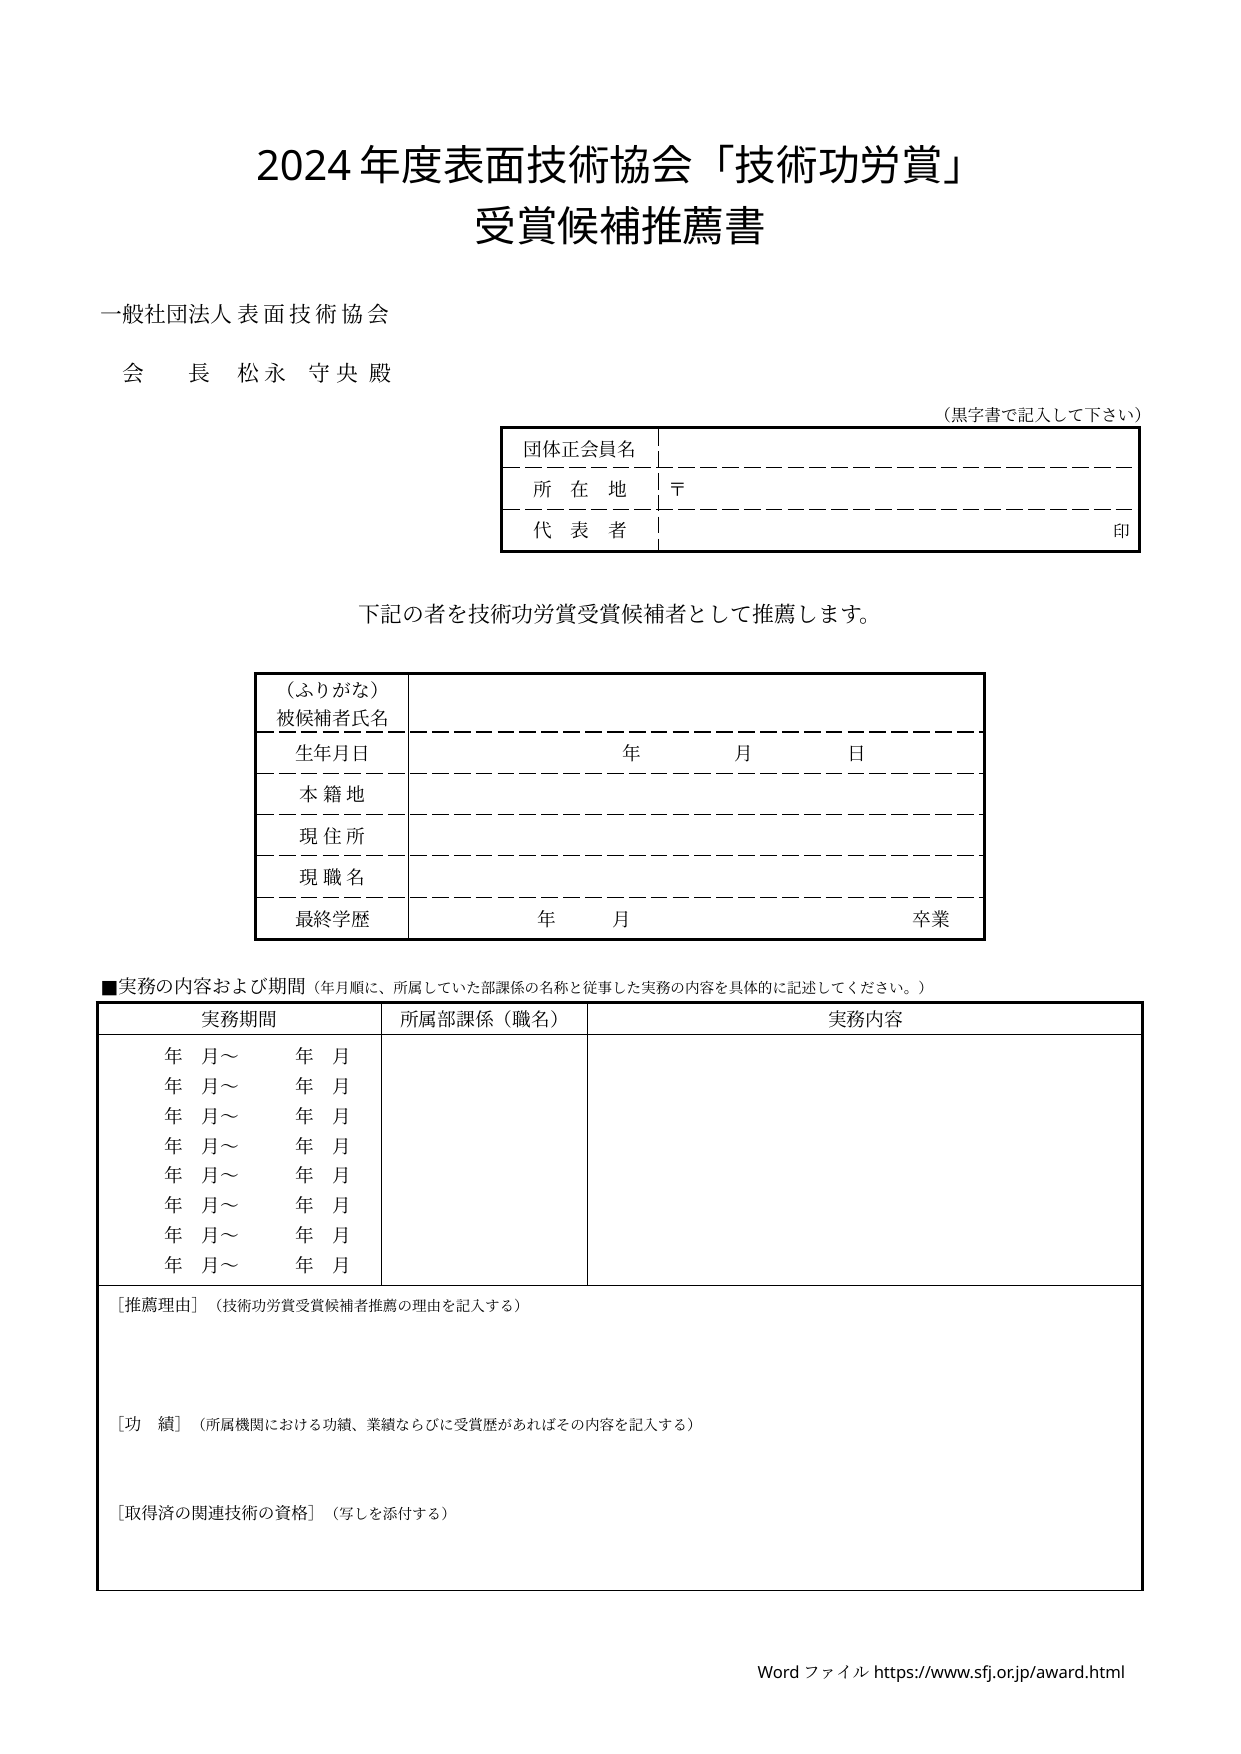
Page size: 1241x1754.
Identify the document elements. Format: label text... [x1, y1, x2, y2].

table_cell 年 月 卒業 [409, 897, 983, 938]
table_cell [382, 1035, 587, 1285]
table_cell 所 在 地 [503, 467, 658, 509]
text 会 長 松 永 守 央 殿 [100, 342, 1140, 402]
table_cell 代 表 者 [503, 509, 658, 550]
table_header 実務期間 [99, 1004, 381, 1034]
table_cell [588, 1035, 1141, 1285]
table_cell 印 [1103, 509, 1138, 550]
table_header 実務内容 [588, 1004, 1141, 1034]
table_cell 年 月 日 [409, 731, 983, 773]
table_header [658, 429, 1138, 467]
table_cell 現 職 名 [257, 855, 408, 897]
table_cell 生年月日 [257, 731, 408, 773]
text 一般社団法人 表面技術協会 [100, 283, 1140, 342]
table_cell 〒 [658, 467, 1138, 509]
table_cell 現 住 所 [257, 814, 408, 855]
text 2024年度表面技術協会「技術功労賞」 [100, 132, 1140, 193]
table_cell 本 籍 地 [257, 773, 408, 814]
table_cell [409, 814, 983, 855]
text （黒字書で記入して下さい） [100, 402, 1151, 426]
table_header 団体正会員名 [503, 429, 658, 467]
table_cell [658, 509, 1102, 550]
table_cell ［推薦理由］（技術功労賞受賞候補者推薦の理由を記入する） ［功 績］（所属機関における功績、業績ならびに受賞歴があればその内容を記入する） ［取得済の関連技術の資格］（写しを添付する） [99, 1286, 1141, 1590]
text 受賞候補推薦書 [100, 193, 1140, 253]
table_cell 最終学歴 [257, 897, 408, 938]
table_header 所属部課係（職名） [382, 1004, 587, 1034]
text 下記の者を技術功労賞受賞候補者として推薦します。 [100, 583, 1140, 642]
table_cell 年 月～ 年 月 年 月～ 年 月 年 月～ 年 月 年 月～ 年 月 年 月～ 年 月 年 月～ 年 月 年 月～ 年 月 年 月～ 年 月 [99, 1035, 381, 1285]
table_header [409, 675, 983, 731]
table_cell [409, 773, 983, 814]
table_cell [409, 855, 983, 897]
table_header （ふりがな） 被候補者氏名 [257, 675, 408, 731]
text ■実務の内容および期間（年月順に、所属していた部課係の名称と従事した実務の内容を具体的に記述してください。） [100, 971, 1140, 1001]
